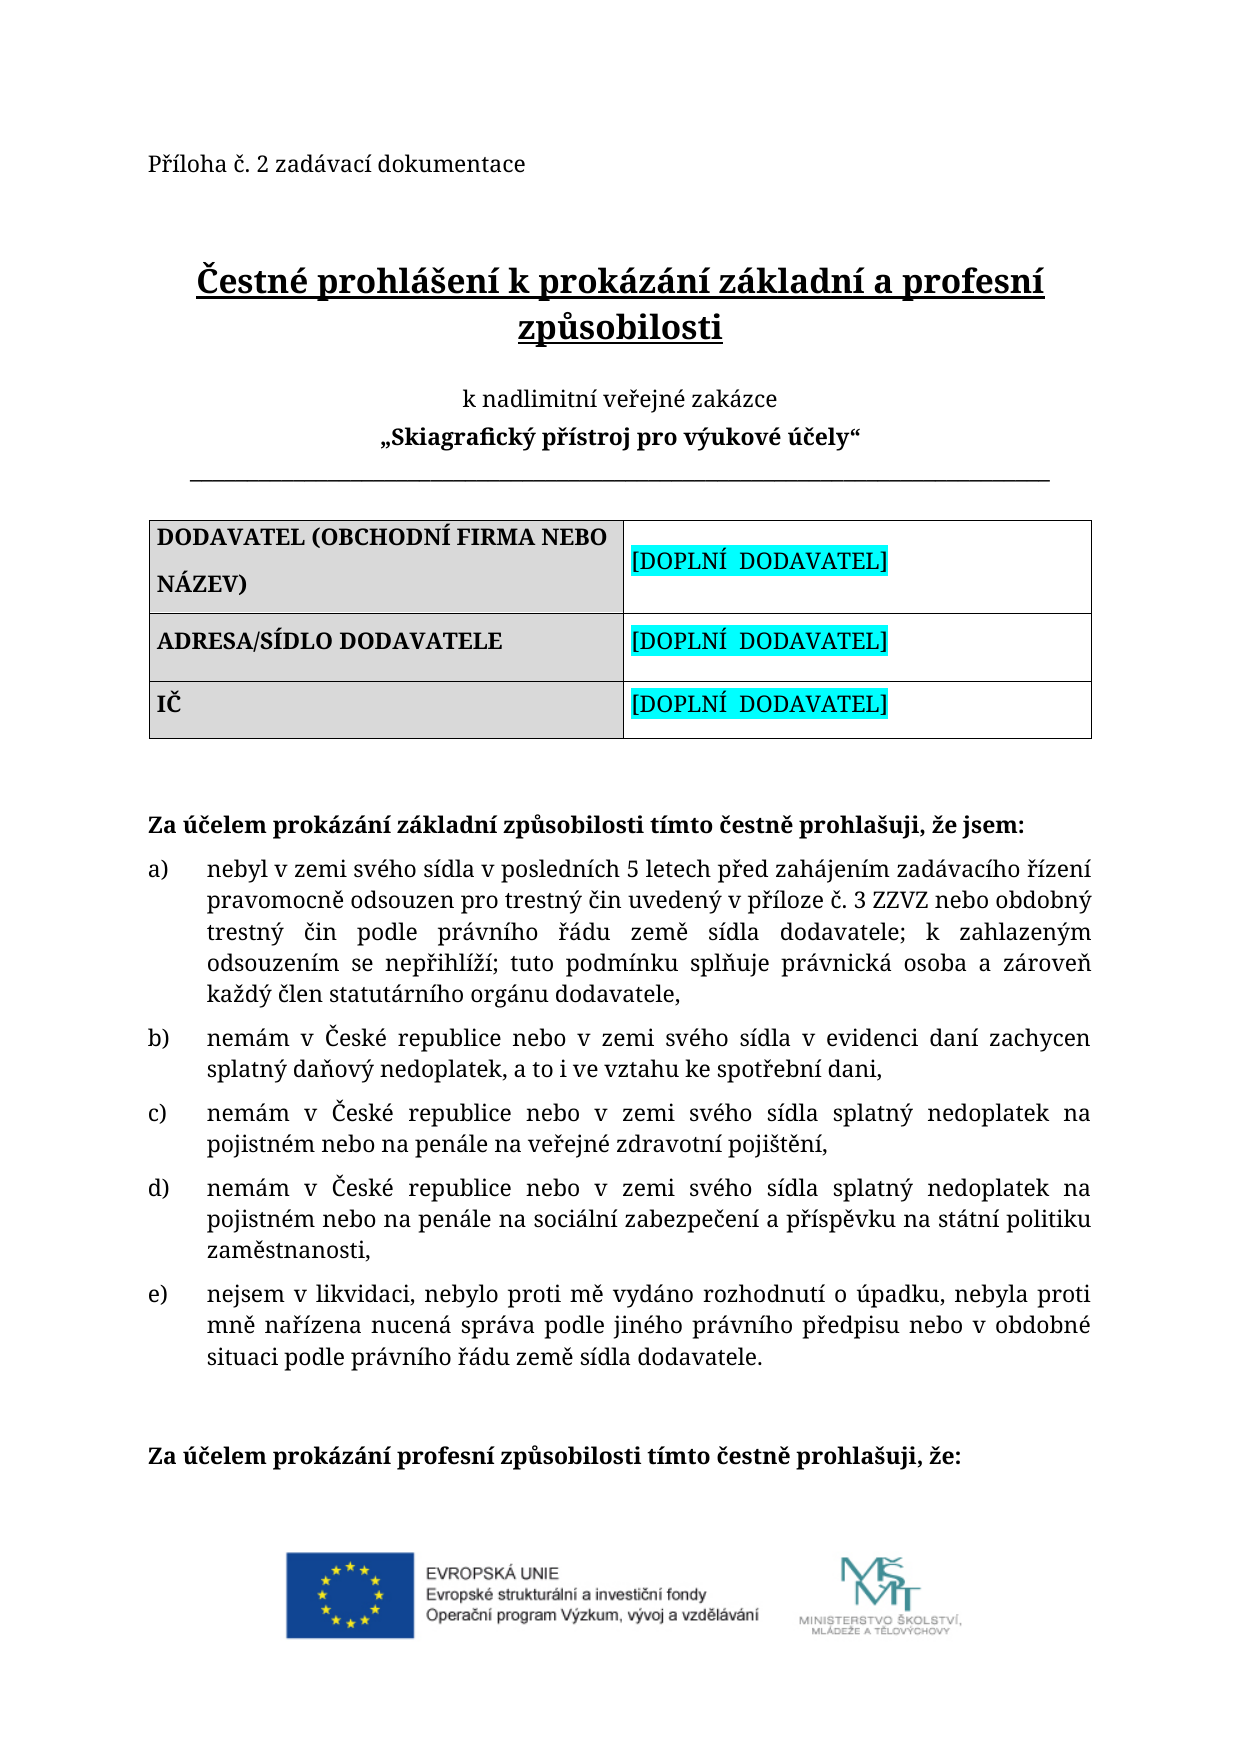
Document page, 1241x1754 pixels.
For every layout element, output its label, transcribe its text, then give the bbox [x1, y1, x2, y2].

text c) nemám v České republice nebo v zemi svého sídla splatný nedoplatek na pojistném nebo na penále na veřejné zdravotní pojištění, [148, 1097, 1093, 1159]
text Čestné prohlášení k prokázání základní a profesní způsobilosti [148, 258, 1093, 349]
text Za účelem prokázání základní způsobilosti tímto čestně prohlašuji, že jsem: [148, 809, 1093, 841]
picture [242, 1511, 999, 1681]
text Příloha č. 2 zadávací dokumentace [148, 148, 1093, 179]
table_header DODAVATEL (OBCHODNÍ FIRMA NEBO NÁZEV) [150, 521, 623, 612]
text ___________________________________________________________________________ [148, 452, 1093, 486]
table_cell IČ [150, 682, 623, 738]
text b) nemám v České republice nebo v zemi svého sídla v evidenci daní zachycen splatný daňový nedoplatek, a to i ve vztahu ke spotřební dani, [148, 1022, 1093, 1084]
table_cell ADRESA/SÍDLO DODAVATELE [150, 614, 623, 681]
text k nadlimitní veřejné zakázce [148, 383, 1093, 414]
text d) nemám v České republice nebo v zemi svého sídla splatný nedoplatek na pojistném nebo na penále na sociální zabezpečení a příspěvku na státní politiku zaměstnanosti, [148, 1172, 1093, 1266]
text a) nebyl v zemi svého sídla v posledních 5 letech před zahájením zadávacího řízení pravomocně odsouzen pro trestný čin uvedený v příloze č. 3 ZZVZ nebo obdobný trestný čin podle právního řádu země sídla dodavatele; k zahlazeným odsouzením se nepřihlíží; tuto podmínku splňuje právnická osoba a zároveň každý člen statutárního orgánu dodavatele, [148, 853, 1093, 1009]
text e) nejsem v likvidaci, nebylo proti mě vydáno rozhodnutí o úpadku, nebyla proti mně nařízena nucená správa podle jiného právního předpisu nebo v obdobné situaci podle právního řádu země sídla dodavatele. [148, 1278, 1093, 1372]
text Za účelem prokázání profesní způsobilosti tímto čestně prohlašuji, že: [148, 1440, 1093, 1471]
text „Skiagrafický přístroj pro výukové účely“ [148, 421, 1093, 452]
table_cell [DOPLNÍ DODAVATEL] [624, 682, 1091, 738]
table_cell [DOPLNÍ DODAVATEL] [624, 614, 1091, 681]
table_header [DOPLNÍ DODAVATEL] [624, 521, 1091, 612]
